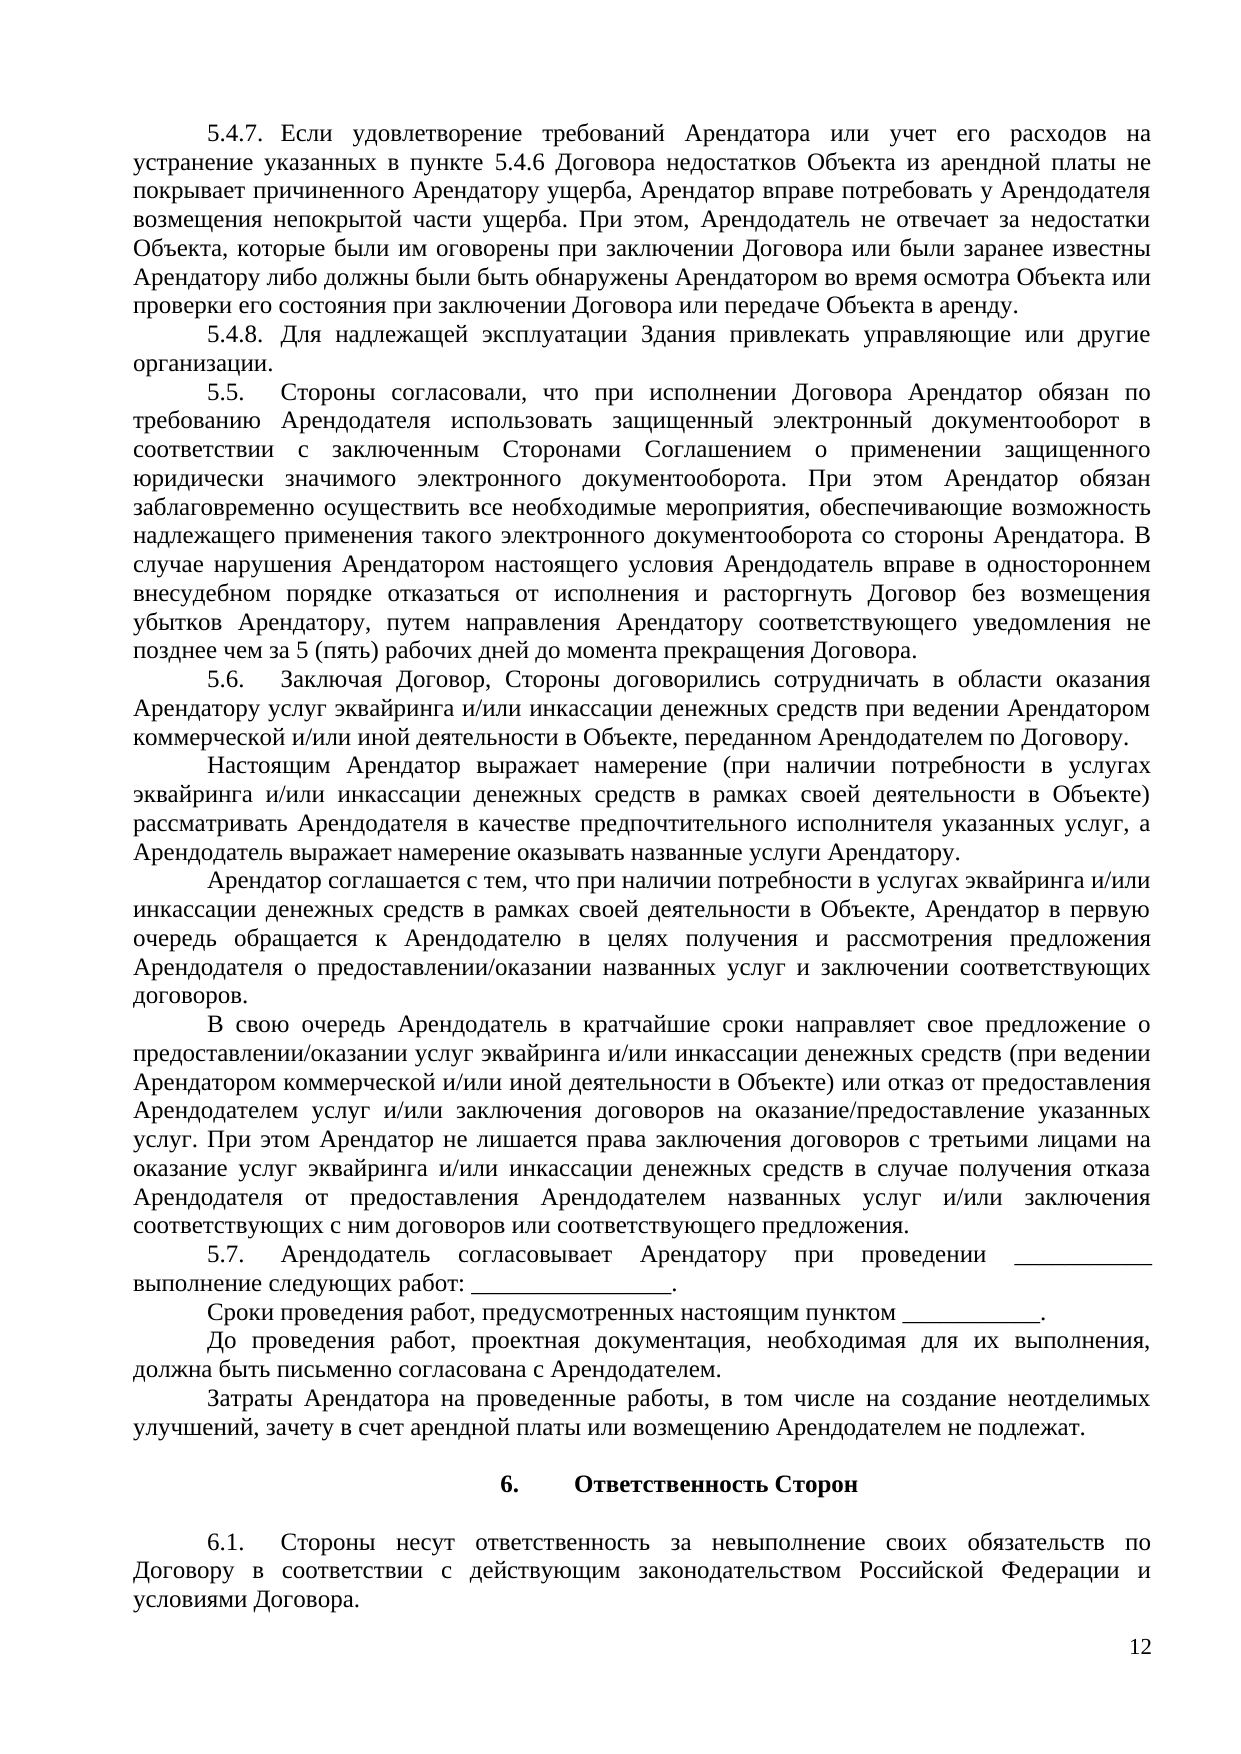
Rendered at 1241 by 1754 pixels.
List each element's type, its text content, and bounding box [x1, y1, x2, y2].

list Стороны согласовали, что при исполнении Договора Арендатор обязан по требованию Арендодателя использовать защищенный электронный документооборот в соответствии с заключенным Сторонами Соглашением о применении защищенного юридически значимого электронного документооборота. При этом Арендатор обязан заблаговременно осуществить все необходимые мероприятия, обеспечивающие возможность надлежащего применения такого электронного документооборота со стороны Арендатора. В случае нарушения Арендатором настоящего условия Арендодатель вправе в одностороннем внесудебном порядке отказаться от исполнения и расторгнуть Договор без возмещения убытков Арендатору, путем направления Арендатору соответствующего уведомления не позднее чем за 5 (пять) рабочих дней до момента прекращения Договора. [133, 377, 1152, 664]
list Стороны несут ответственность за невыполнение своих обязательств по Договору в соответствии с действующим законодательством Российской Федерации и условиями Договора. [133, 1527, 1152, 1613]
list До проведения работ, проектная документация, необходимая для их выполнения, должна быть письменно согласована с Арендодателем. [133, 1326, 1152, 1383]
text В свою очередь Арендодатель в кратчайшие сроки направляет свое предложение о предоставлении/оказании услуг эквайринга и/или инкассации денежных средств (при ведении Арендатором коммерческой и/или иной деятельности в Объекте) или отказ от предоставления Арендодателем услуг и/или заключения договоров на оказание/предоставление указанных услуг. При этом Арендатор не лишается права заключения договоров с третьими лицами на оказание услуг эквайринга и/или инкассации денежных средств в случае получения отказа Арендодателя от предоставления Арендодателем названных услуг и/или заключения соответствующих с ним договоров или соответствующего предложения. [133, 1009, 1152, 1239]
list Сроки проведения работ, предусмотренных настоящим пунктом ___________. [133, 1297, 1152, 1326]
text Арендатор соглашается с тем, что при наличии потребности в услугах эквайринга и/или инкассации денежных средств в рамках своей деятельности в Объекте, Арендатор в первую очередь обращается к Арендодателю в целях получения и рассмотрения предложения Арендодателя о предоставлении/оказании названных услуг и заключении соответствующих договоров. [133, 866, 1152, 1009]
list Для надлежащей эксплуатации Здания привлекать управляющие или другие организации. [133, 319, 1152, 377]
list Арендодатель согласовывает Арендатору при проведении ___________ выполнение следующих работ: ________________. [133, 1239, 1152, 1297]
list Заключая Договор, Стороны договорились сотрудничать в области оказания Арендатору услуг эквайринга и/или инкассации денежных средств при ведении Арендатором коммерческой и/или иной деятельности в Объекте, переданном Арендодателем по Договору. [133, 664, 1152, 751]
list Затраты Арендатора на проведенные работы, в том числе на создание неотделимых улучшений, зачету в счет арендной платы или возмещению Арендодателем не подлежат. [133, 1383, 1152, 1441]
list Ответственность Сторон [133, 1469, 1152, 1498]
list Если удовлетворение требований Арендатора или учет его расходов на устранение указанных в пункте 5.4.6 Договора недостатков Объекта из арендной платы не покрывает причиненного Арендатору ущерба, Арендатор вправе потребовать у Арендодателя возмещения непокрытой части ущерба. При этом, Арендодатель не отвечает за недостатки Объекта, которые были им оговорены при заключении Договора или были заранее известны Арендатору либо должны были быть обнаружены Арендатором во время осмотра Объекта или проверки его состояния при заключении Договора или передаче Объекта в аренду. [133, 118, 1152, 319]
text Настоящим Арендатор выражает намерение (при наличии потребности в услугах эквайринга и/или инкассации денежных средств в рамках своей деятельности в Объекте) рассматривать Арендодателя в качестве предпочтительного исполнителя указанных услуг, а Арендодатель выражает намерение оказывать названные услуги Арендатору. [133, 751, 1152, 866]
